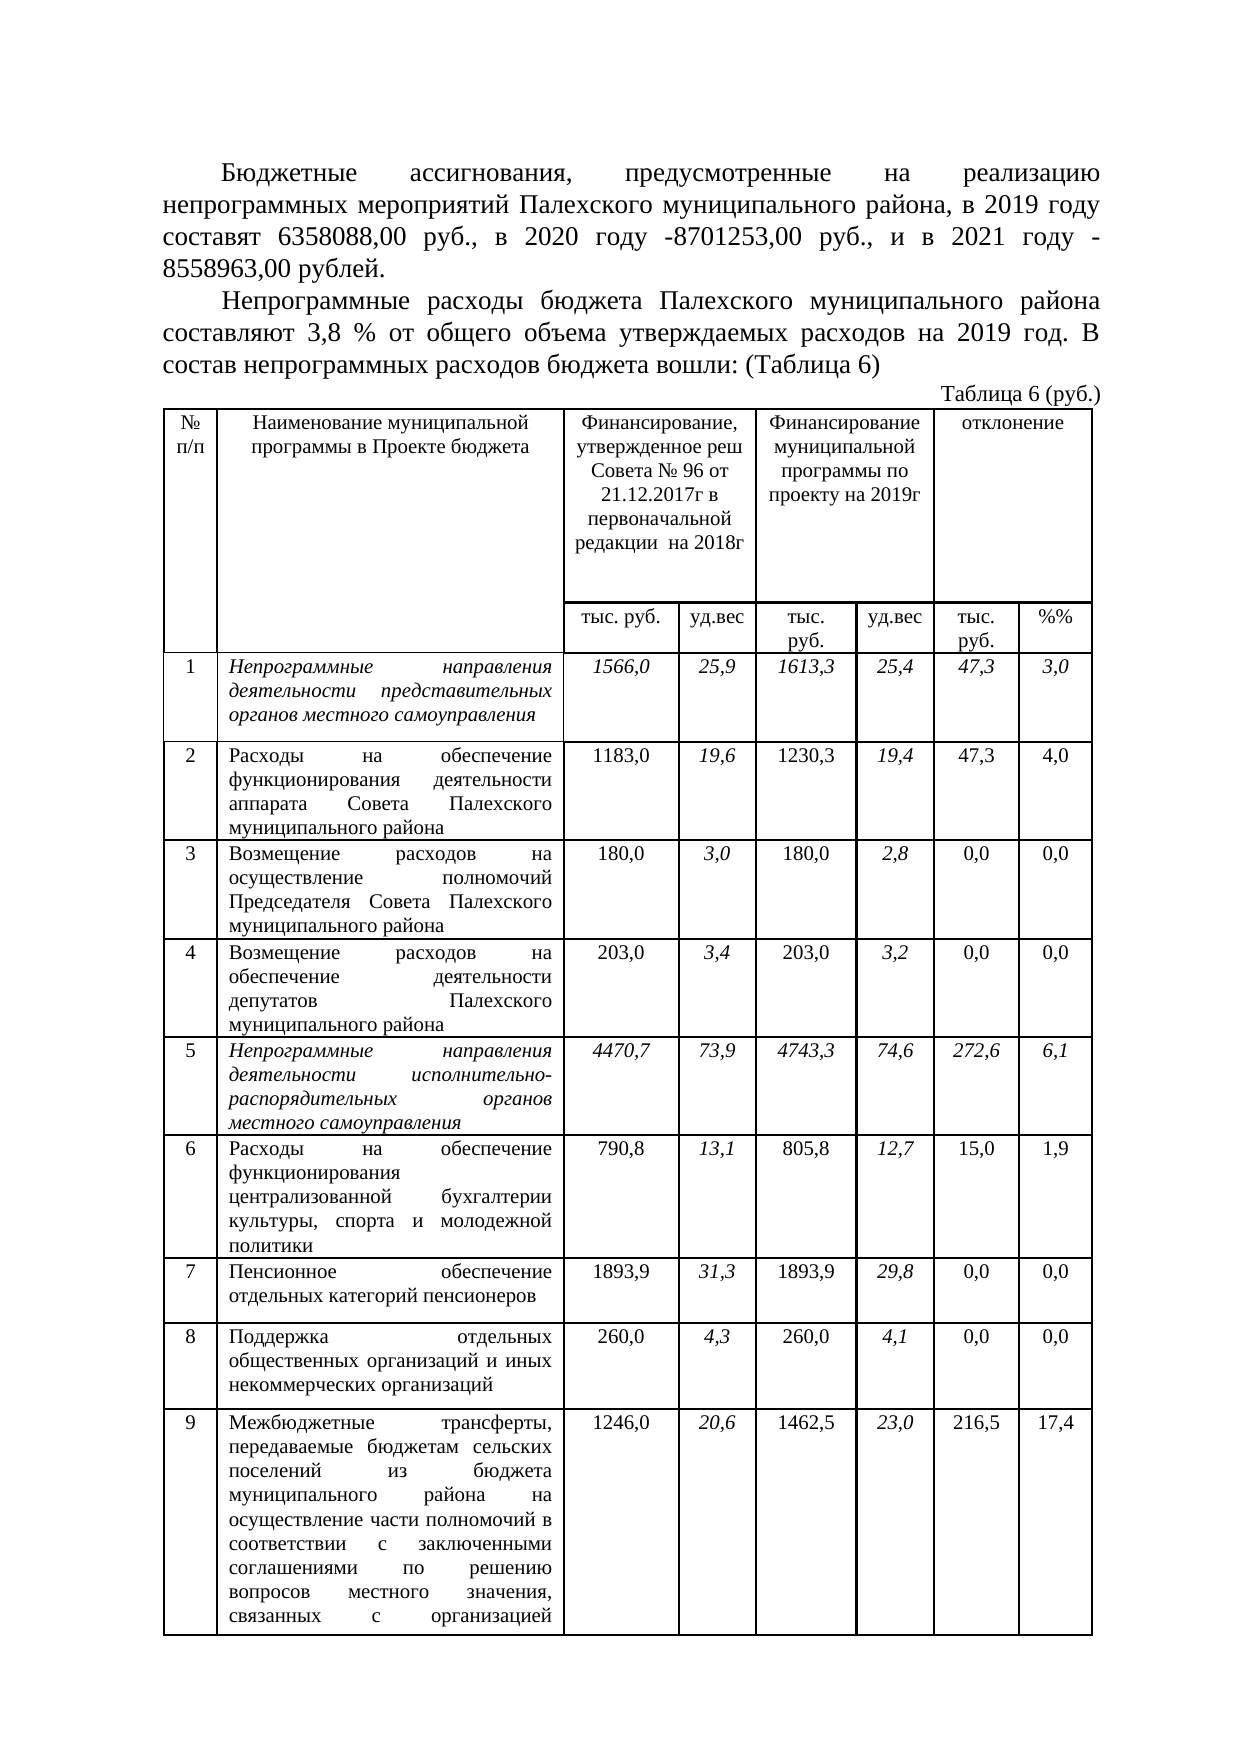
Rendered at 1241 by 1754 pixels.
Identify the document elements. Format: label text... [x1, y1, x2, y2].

table_cell тыс. руб. [757, 604, 855, 652]
table_cell 13,1 [680, 1136, 755, 1257]
table_cell 0,0 [935, 841, 1018, 937]
table_cell тыс. руб. [935, 604, 1018, 652]
table_cell 180,0 [757, 841, 855, 937]
table_cell 6,1 [1020, 1038, 1091, 1134]
table_cell 0,0 [935, 940, 1018, 1036]
table_cell 1230,3 [757, 743, 855, 839]
table_cell Поддержка отдельных общественных организаций и иных некоммерческих организаций [218, 1324, 563, 1408]
table_cell 4743,3 [757, 1038, 855, 1134]
text Бюджетные ассигнования, предусмотренные на реализацию непрограммных мероприятий Палехского муниципального района, в 2019 году составят 6358088,00 руб., в 2020 году -8701253,00 руб., и в 2021 году -8558963,00 рублей. [162, 156, 1101, 283]
table_cell 3,0 [1020, 654, 1091, 741]
table_cell 3,0 [680, 841, 755, 937]
table_cell 0,0 [1020, 1259, 1091, 1322]
table_cell 4,0 [1020, 743, 1091, 839]
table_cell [218, 1410, 563, 1634]
table_cell 8 [165, 1324, 216, 1408]
table_cell уд.вес [858, 604, 933, 652]
table_cell 73,9 [680, 1038, 755, 1134]
table_cell 1,9 [1020, 1136, 1091, 1257]
table_cell Возмещение расходов на осуществление полномочий Председателя Совета Палехского муниципального района [218, 841, 563, 937]
table_cell 31,3 [680, 1259, 755, 1322]
table_cell %% [1020, 604, 1091, 652]
table_cell 0,0 [935, 1324, 1018, 1408]
table_cell тыс. руб. [565, 604, 678, 652]
table_cell 203,0 [757, 940, 855, 1036]
table_cell 5 [165, 1038, 216, 1134]
table_cell 180,0 [565, 841, 678, 937]
table_header отклонение [935, 410, 1091, 601]
table_cell 29,8 [858, 1259, 933, 1322]
table_cell 4470,7 [565, 1038, 678, 1134]
table_cell Непрограммные направления деятельности представительных органов местного самоуправления [218, 653, 563, 741]
text Непрограммные расходы бюджета Палехского муниципального района составляют 3,8 % от общего объема утверждаемых расходов на 2019 год. В состав непрограммных расходов бюджета вошли: (Таблица 6) [162, 284, 1101, 379]
table_cell 19,6 [680, 743, 755, 839]
table_cell 25,9 [680, 654, 755, 741]
table_cell 790,8 [565, 1136, 678, 1257]
table_cell Расходы на обеспечение функционирования централизованной бухгалтерии культуры, спорта и молодежной политики [218, 1136, 563, 1257]
table_cell 1613,3 [757, 654, 855, 741]
table_cell 0,0 [935, 1259, 1018, 1322]
table_cell 2 [165, 742, 216, 839]
table_cell уд.вес [680, 604, 755, 652]
table_cell 3,4 [680, 940, 755, 1036]
table_cell 47,3 [935, 654, 1018, 741]
text Таблица 6 (руб.) [162, 380, 1101, 407]
table_cell 12,7 [858, 1136, 933, 1257]
table_cell 20,6 [680, 1410, 755, 1634]
table_cell Расходы на обеспечение функционирования деятельности аппарата Совета Палехского муниципального района [218, 742, 563, 839]
table_cell 1462,5 [757, 1410, 855, 1634]
table_cell 25,4 [858, 654, 933, 741]
table_cell 3,2 [858, 940, 933, 1036]
table_cell 2,8 [858, 841, 933, 937]
table_cell 1566,0 [564, 654, 678, 741]
table_cell 0,0 [1020, 940, 1091, 1036]
table_header Наименование муниципальной программы в Проекте бюджета [218, 410, 563, 652]
table_cell 4 [165, 940, 216, 1036]
table_header Финансирование муниципальной программы по проекту на 2019г [757, 410, 933, 601]
table_cell 6 [165, 1136, 216, 1257]
table_cell 19,4 [858, 743, 933, 839]
table_cell 9 [165, 1410, 216, 1634]
table_cell 1893,9 [565, 1259, 678, 1322]
table_cell Возмещение расходов на обеспечение деятельности депутатов Палехского муниципального района [218, 940, 563, 1036]
table_cell 47,3 [935, 743, 1018, 839]
table_header Финансирование, утвержденное реш Совета № 96 от 21.12.2017г в первоначальной редакции на 2018г [565, 410, 755, 601]
table_cell 203,0 [565, 940, 678, 1036]
table_cell 805,8 [757, 1136, 855, 1257]
table_cell 4,3 [680, 1324, 755, 1408]
table_cell 272,6 [935, 1038, 1018, 1134]
table_cell 0,0 [1020, 841, 1091, 937]
table_cell 0,0 [1020, 1324, 1091, 1408]
table_cell 1183,0 [565, 743, 678, 839]
table_cell 74,6 [858, 1038, 933, 1134]
table_cell 1246,0 [565, 1410, 678, 1634]
table_cell Непрограммные направления деятельности исполнительно-распорядительных органов местного самоуправления [218, 1038, 563, 1134]
table_cell 17,4 [1020, 1410, 1091, 1634]
table_cell 260,0 [565, 1324, 678, 1408]
table_cell 1 [164, 653, 217, 741]
table_cell 23,0 [858, 1410, 933, 1634]
table_cell 7 [165, 1259, 216, 1322]
table_header № п/п [165, 410, 216, 652]
table_cell 260,0 [757, 1324, 855, 1408]
table_cell 15,0 [935, 1136, 1018, 1257]
table_cell 3 [165, 841, 216, 937]
table_cell 4,1 [858, 1324, 933, 1408]
table_cell 216,5 [935, 1410, 1018, 1634]
table_cell 1893,9 [757, 1259, 855, 1322]
table_cell Пенсионное обеспечение отдельных категорий пенсионеров [218, 1259, 563, 1322]
